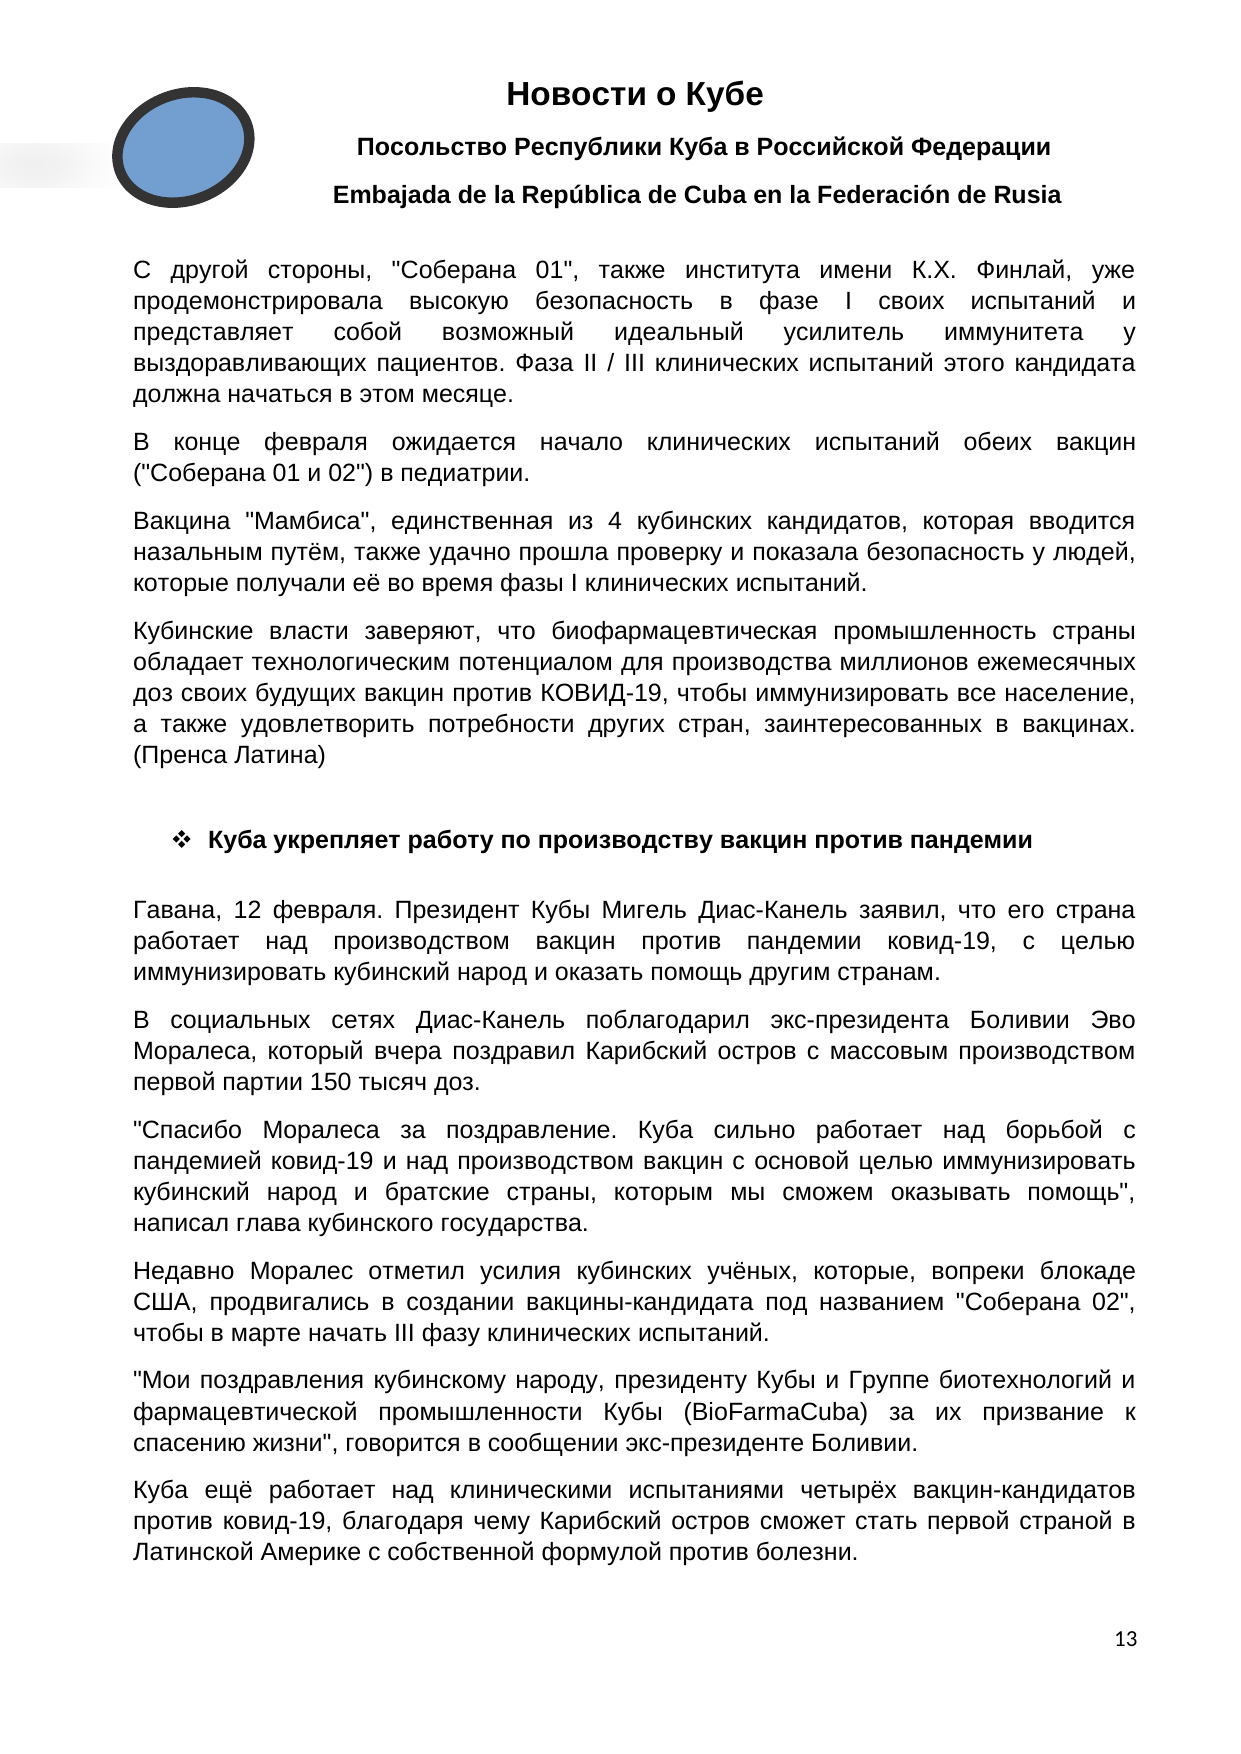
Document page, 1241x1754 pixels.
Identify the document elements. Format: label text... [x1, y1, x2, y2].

text Кубинские власти заверяют, что биофармацевтическая промышленность страны обладает технологическим потенциалом для производства миллионов ежемесячных доз своих будущих вакцин против КОВИД-19, чтобы иммунизировать все население, а также удовлетворить потребности других стран, заинтересованных в вакцинах. (Пренса Латина) [133, 616, 1137, 769]
text В социальных сетях Диас-Канель поблагодарил экс-президента Боливии Эво Моралеса, который вчера поздравил Карибский остров с массовым производством первой партии 150 тысяч доз. [133, 1005, 1137, 1096]
text Куба ещё работает над клиническими испытаниями четырёх вакцин-кандидатов против ковид-19, благодаря чему Карибский остров сможет стать первой страной в Латинской Америке с собственной формулой против болезни. [133, 1475, 1137, 1566]
text Вакцина "Мамбиса", единственная из 4 кубинских кандидатов, которая вводится назальным путём, также удачно прошла проверку и показала безопасность у людей, которые получали её во время фазы I клинических испытаний. [133, 506, 1137, 597]
text В конце февраля ожидается начало клинических испытаний обеих вакцин ("Соберана 01 и 02") в педиатрии. [133, 427, 1137, 487]
text "Мои поздравления кубинскому народу, президенту Кубы и Группе биотехнологий и фармацевтической промышленности Кубы (BioFarmaCuba) за их призвание к спасению жизни", говорится в сообщении экс-президенте Боливии. [133, 1366, 1137, 1456]
text С другой стороны, "Соберана 01", также института имени К.Х. Финлай, уже продемонстрировала высокую безопасность в фазе I своих испытаний и представляет собой возможный идеальный усилитель иммунитета у выздоравливающих пациентов. Фаза II / III клинических испытаний этого кандидата должна начаться в этом месяце. [133, 255, 1137, 408]
text Недавно Моралес отметил усилия кубинских учёных, которые, вопреки блокаде США, продвигались в создании вакцины-кандидата под названием "Соберана 02", чтобы в марте начать III фазу клинических испытаний. [133, 1256, 1137, 1347]
text "Спасибо Моралеса за поздравление. Куба сильно работает над борьбой с пандемией ковид-19 и над производством вакцин с основой целью иммунизировать кубинский народ и братские страны, которым мы сможем оказывать помощь", написал глава кубинского государства. [133, 1115, 1137, 1237]
text Гавана, 12 февраля. Президент Кубы Мигель Диас-Канель заявил, что его страна работает над производством вакцин против пандемии ковид-19, с целью иммунизировать кубинский народ и оказать помощь другим странам. [133, 895, 1137, 986]
subtitle Куба укрепляет работу по производству вакцин против пандемии [170, 825, 1137, 854]
